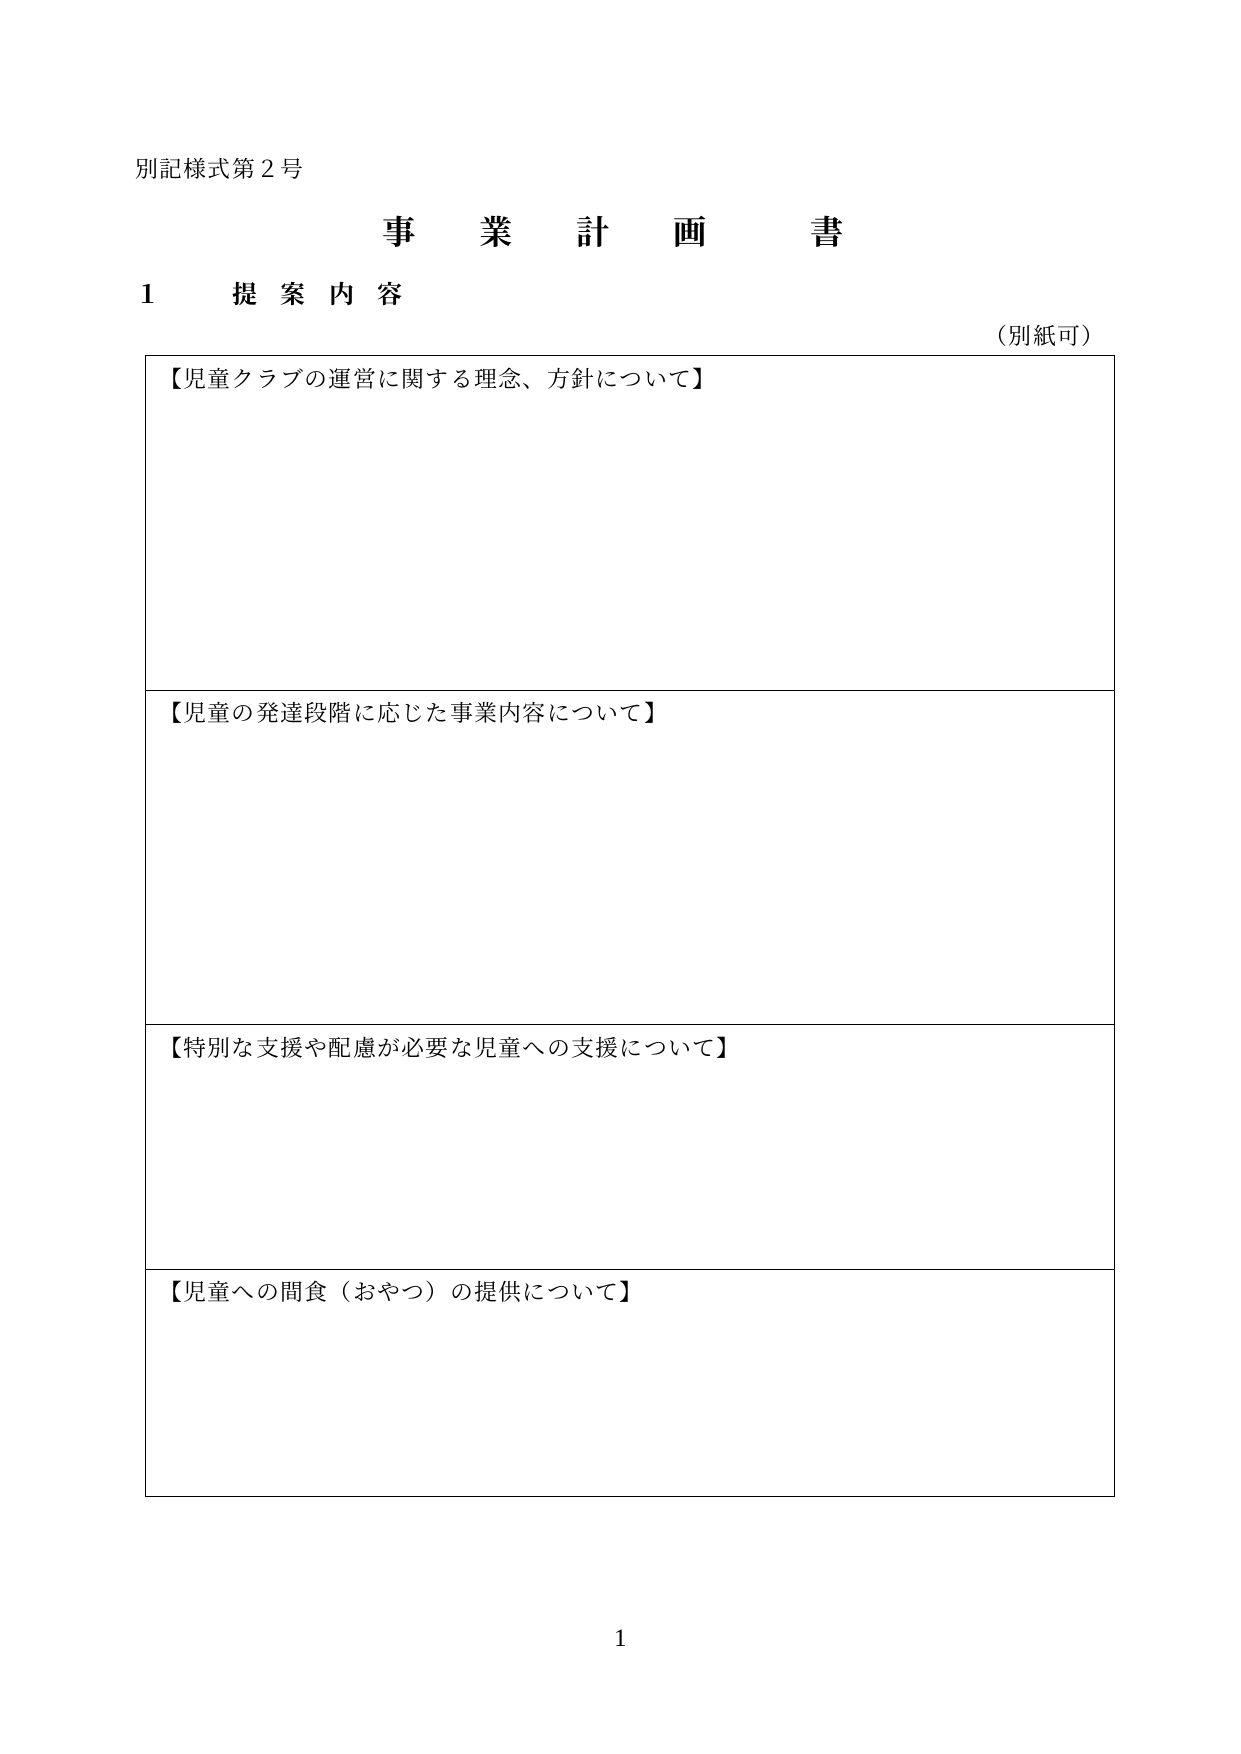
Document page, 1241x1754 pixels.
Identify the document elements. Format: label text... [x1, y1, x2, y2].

text （別紙可） [135, 314, 1106, 355]
table_cell 【児童の発達段階に応じた事業内容について】 [146, 691, 1114, 1024]
table_cell 【児童への間食（おやつ）の提供について】 [146, 1270, 1114, 1496]
text １ 提案内容 [135, 272, 1106, 314]
table_header 【児童クラブの運営に関する理念、方針について】 [146, 356, 1114, 690]
text 別記様式第２号 [135, 147, 1106, 189]
text 事業計画書 [135, 189, 1106, 272]
table_cell 【特別な支援や配慮が必要な児童への支援について】 [146, 1025, 1114, 1269]
